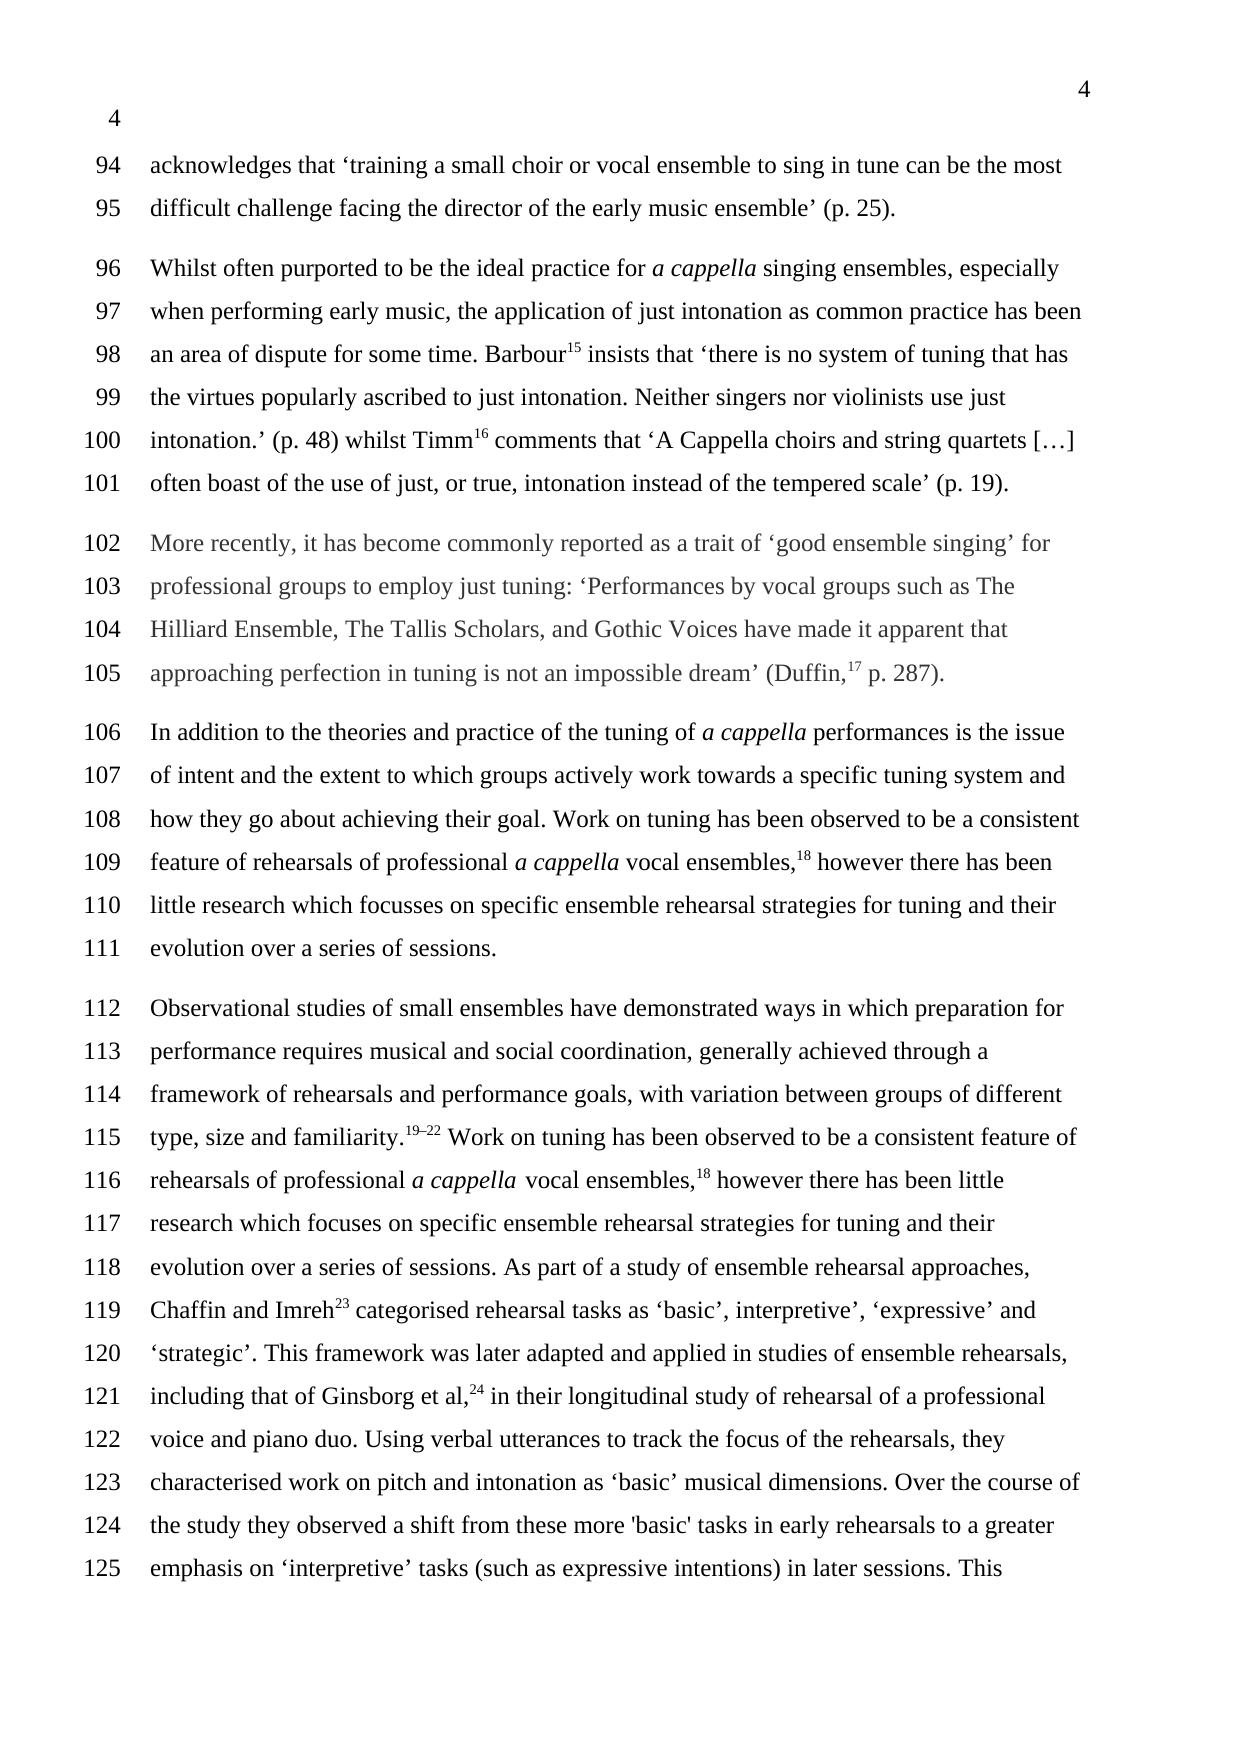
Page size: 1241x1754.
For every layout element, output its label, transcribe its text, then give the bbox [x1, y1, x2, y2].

text In addition to the theories and practice of the tuning of a cappella performances is the issue of intent and the extent to which groups actively work towards a specific tuning system and how they go about achieving their goal. Work on tuning has been observed to be a consistent feature of rehearsals of professional a cappella vocal ensembles,18 however there has been little research which focusses on specific ensemble rehearsal strategies for tuning and their evolution over a series of sessions. [150, 717, 1090, 962]
text More recently, it has become commonly reported as a trait of ‘good ensemble singing’ for professional groups to employ just tuning: ‘Performances by vocal groups such as The Hilliard Ensemble, The Tallis Scholars, and Gothic Voices have made it apparent that approaching perfection in tuning is not an impossible dream’ (Duffin,17 p. 287). [150, 528, 1090, 686]
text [150, 993, 1090, 1582]
text Whilst often purported to be the ideal practice for a cappella singing ensembles, especially when performing early music, the application of just intonation as common practice has been an area of dispute for some time. Barbour15 insists that ‘there is no system of tuning that has the virtues popularly ascribed to just intonation. Neither singers nor violinists use just intonation.’ (p. 48) whilst Timm16 comments that ‘A Cappella choirs and string quartets […] often boast of the use of just, or true, intonation instead of the tempered scale’ (p. 19). [150, 253, 1090, 497]
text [150, 150, 1090, 222]
